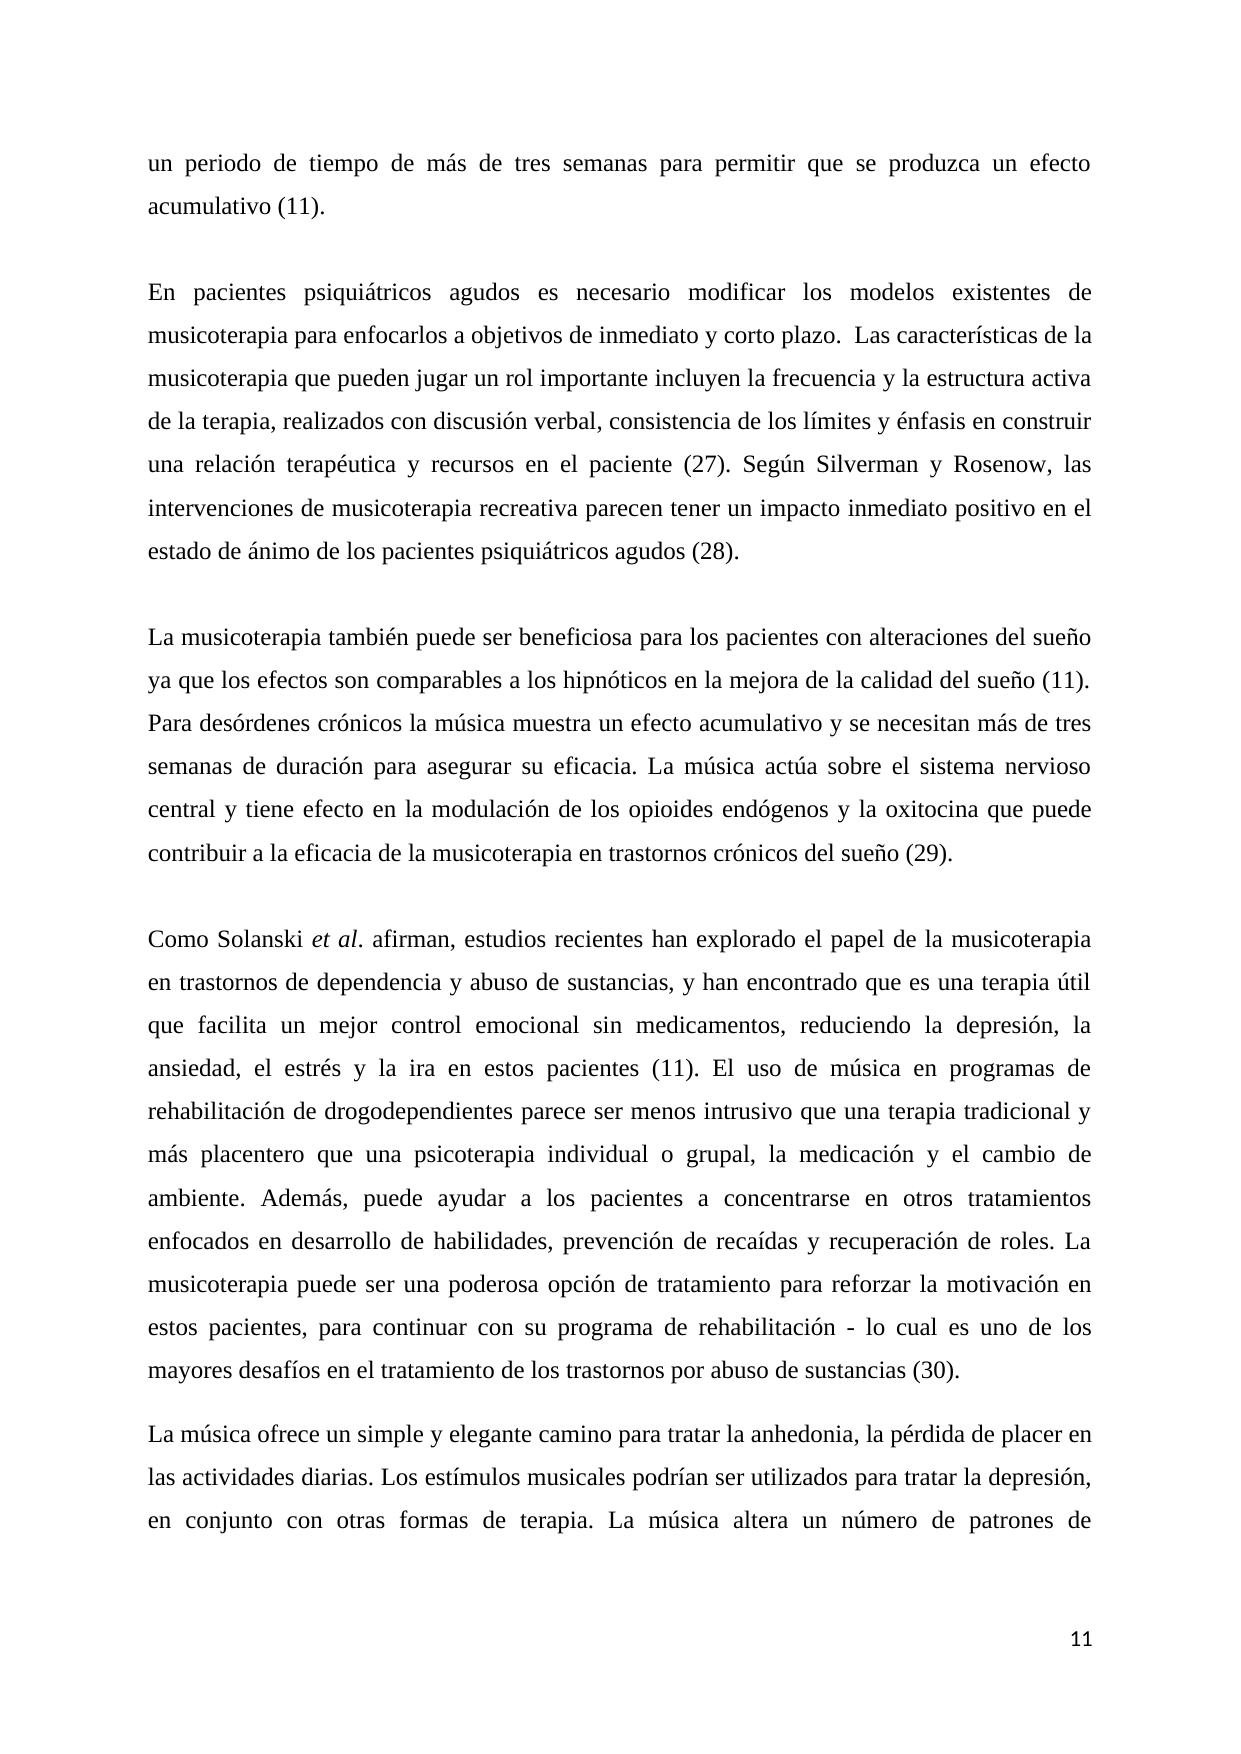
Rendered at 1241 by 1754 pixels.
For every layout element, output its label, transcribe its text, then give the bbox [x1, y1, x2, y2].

list Como Solanski et al. afirman, estudios recientes han explorado el papel de la musicoterapia en trastornos de dependencia y abuso de sustancias, y han encontrado que es una terapia útil que facilita un mejor control emocional sin medicamentos, reduciendo la depresión, la ansiedad, el estrés y la ira en estos pacientes (11). El uso de música en programas de rehabilitación de drogodependientes parece ser menos intrusivo que una terapia tradicional y más placentero que una psicoterapia individual o grupal, la medicación y el cambio de ambiente. Además, puede ayudar a los pacientes a concentrarse en otros tratamientos enfocados en desarrollo de habilidades, prevención de recaídas y recuperación de roles. La musicoterapia puede ser una poderosa opción de tratamiento para reforzar la motivación en estos pacientes, para continuar con su programa de rehabilitación - lo cual es uno de los mayores desafíos en el tratamiento de los trastornos por abuso de sustancias (30). [148, 924, 1092, 1384]
list En pacientes psiquiátricos agudos es necesario modificar los modelos existentes de musicoterapia para enfocarlos a objetivos de inmediato y corto plazo. Las características de la musicoterapia que pueden jugar un rol importante incluyen la frecuencia y la estructura activa de la terapia, realizados con discusión verbal, consistencia de los límites y énfasis en construir una relación terapéutica y recursos en el paciente (27). Según Silverman y Rosenow, las intervenciones de musicoterapia recreativa parecen tener un impacto inmediato positivo en el estado de ánimo de los pacientes psiquiátricos agudos (28). [148, 277, 1092, 564]
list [148, 148, 1092, 219]
list La musicoterapia también puede ser beneficiosa para los pacientes con alteraciones del sueño ya que los efectos son comparables a los hipnóticos en la mejora de la calidad del sueño (11). Para desórdenes crónicos la música muestra un efecto acumulativo y se necesitan más de tres semanas de duración para asegurar su eficacia. La música actúa sobre el sistema nervioso central y tiene efecto en la modulación de los opioides endógenos y la oxitocina que puede contribuir a la eficacia de la musicoterapia en trastornos crónicos del sueño (29). [148, 622, 1092, 866]
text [148, 1419, 1092, 1534]
